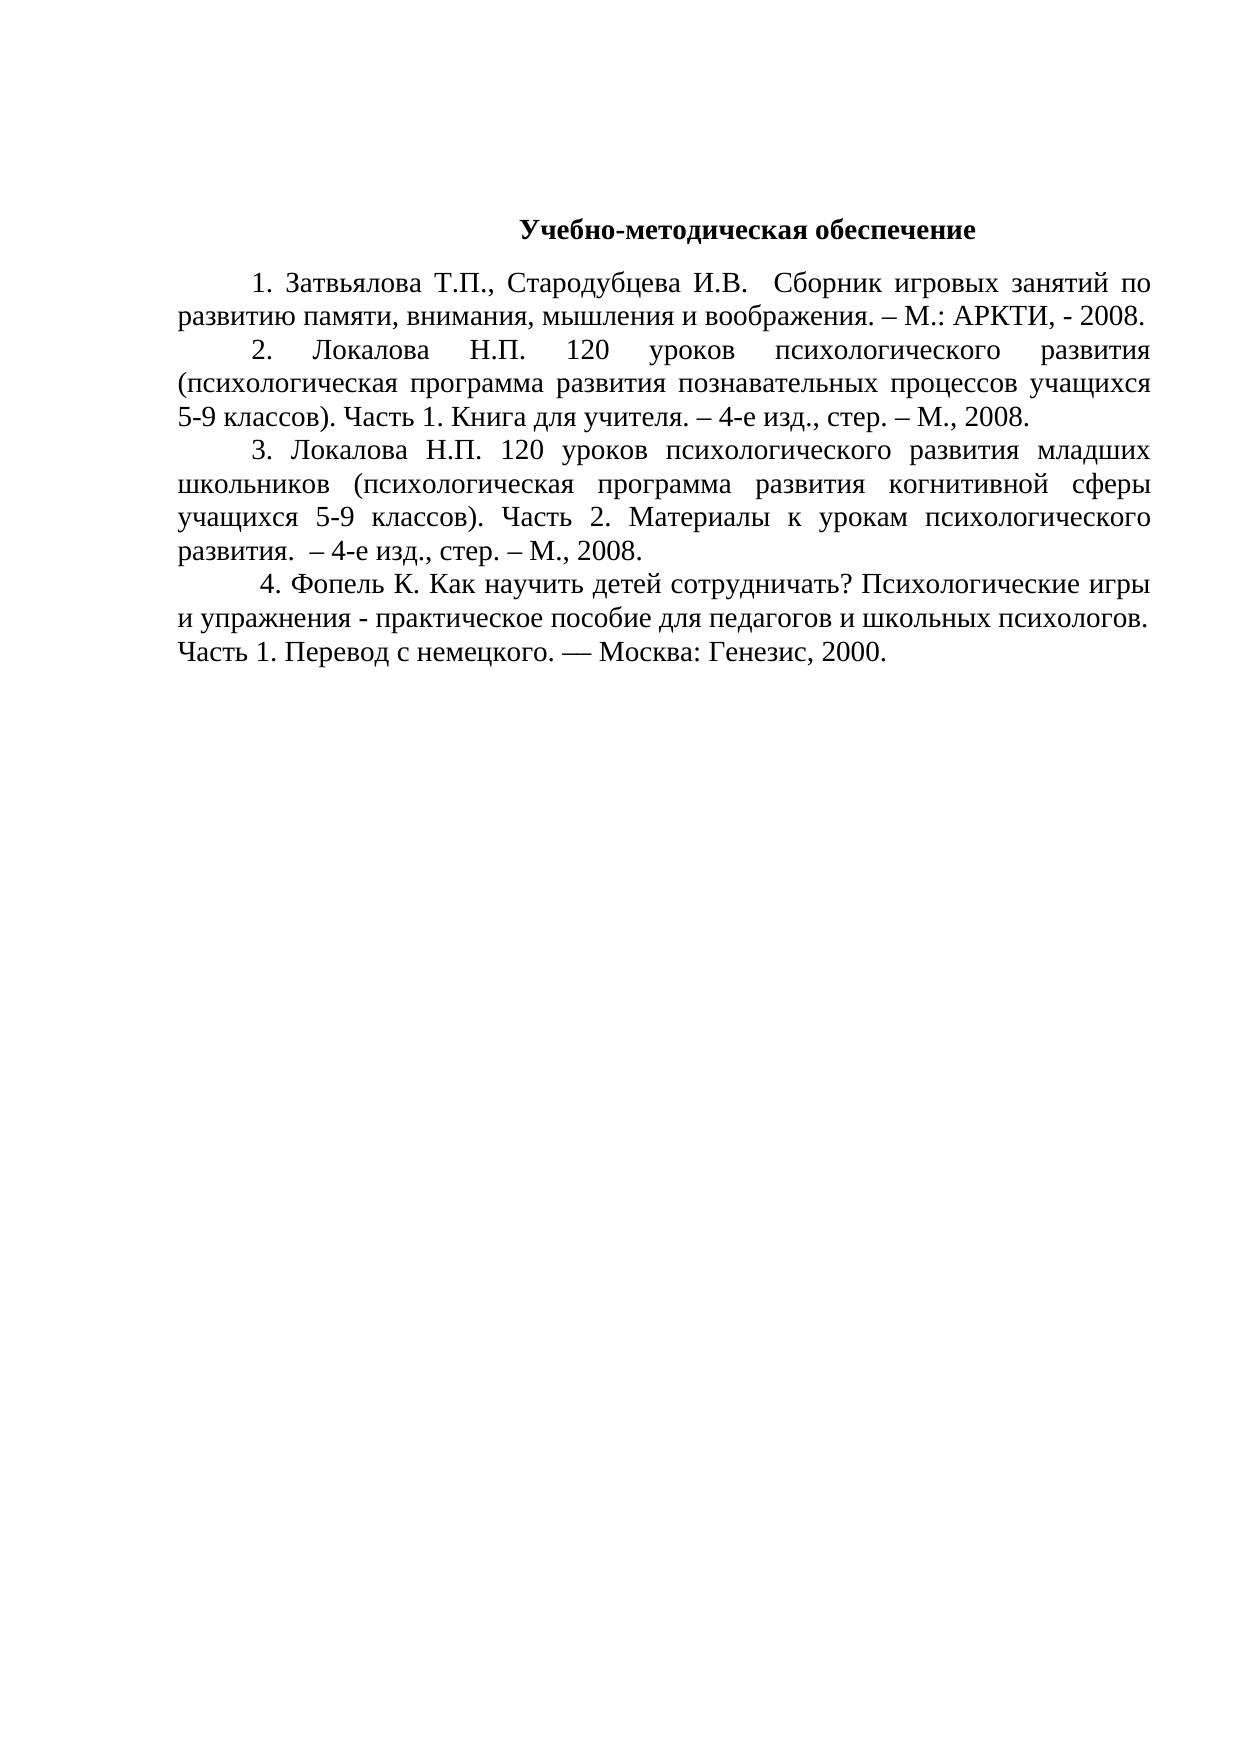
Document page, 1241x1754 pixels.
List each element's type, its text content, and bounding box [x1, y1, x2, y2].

text 1. Затвьялова Т.П., Стародубцева И.В. Сборник игровых занятий по развитию памяти, внимания, мышления и воображения. – М.: АРКТИ, - 2008. [177, 265, 1152, 332]
text Учебно-методическая обеспечение [343, 212, 1152, 245]
text 3. Локалова Н.П. 120 уроков психологического развития младших школьников (психологическая программа развития когнитивной сферы учащихся 5-9 классов). Часть 2. Материалы к урокам психологического развития. – 4-е изд., стер. – М., 2008. [177, 432, 1152, 567]
text 4. Фопель К. Как научить детей сотрудничать? Психологические игры и упражнения - практическое пособие для педагогов и школьных психологов. [177, 567, 1152, 634]
text 2. Локалова Н.П. 120 уроков психологического развития (психологическая программа развития познавательных процессов учащихся 5-9 классов). Часть 1. Книга для учителя. – 4-е изд., стер. – М., 2008. [177, 332, 1152, 432]
text Часть 1. Перевод с немецкого. –– Москва: Генезис, 2000. [177, 634, 1152, 667]
